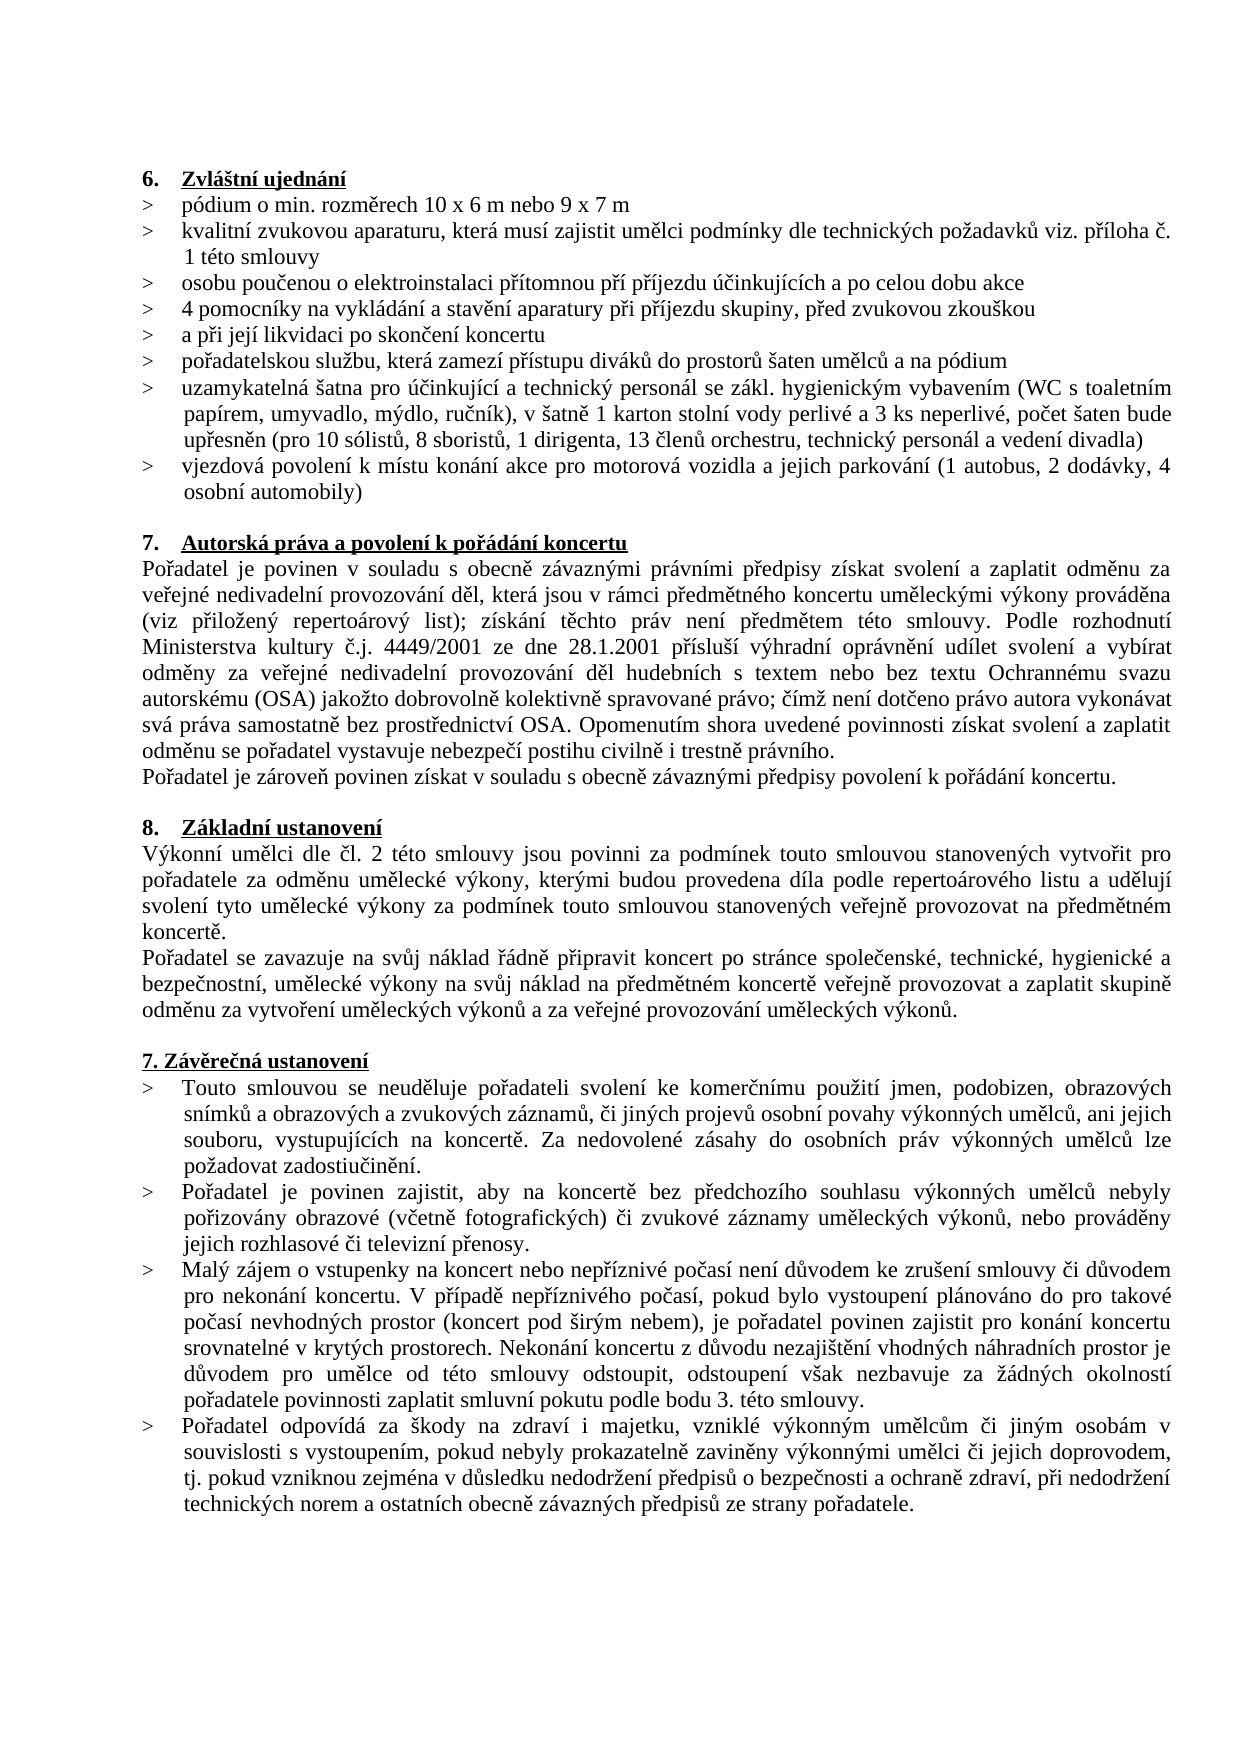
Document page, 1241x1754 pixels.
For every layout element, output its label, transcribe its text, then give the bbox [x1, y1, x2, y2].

list pořadatelskou službu, která zamezí přístupu diváků do prostorů šaten umělců a na pódium [142, 348, 1173, 374]
subtitle Autorská práva a povolení k pořádání koncertu [142, 529, 1173, 555]
list kvalitní zvukovou aparaturu, která musí zajistit umělci podmínky dle technických požadavků viz. příloha č. 1 této smlouvy [142, 218, 1173, 270]
list uzamykatelná šatna pro účinkující a technický personál se zákl. hygienickým vybavením (WC s toaletním papírem, umyvadlo, mýdlo, ručník), v šatně 1 karton stolní vody perlivé a 3 ks neperlivé, počet šaten bude upřesněn (pro 10 sólistů, 8 sboristů, 1 dirigenta, 13 členů orchestru, technický personál a vedení divadla) [142, 374, 1173, 452]
list Pořadatel odpovídá za škody na zdraví i majetku, vzniklé výkonným umělcům či jiným osobám v souvislosti s vystoupením, pokud nebyly prokazatelně zaviněny výkonnými umělci či jejich doprovodem, tj. pokud vzniknou zejména v důsledku nedodržení předpisů o bezpečnosti a ochraně zdraví, při nedodržení technických norem a ostatních obecně závazných předpisů ze strany pořadatele. [142, 1413, 1173, 1517]
subtitle Zvláštní ujednání [142, 166, 1173, 192]
subtitle 7. Závěrečná ustanovení [142, 1048, 1173, 1074]
text Pořadatel je zároveň povinen získat v souladu s obecně závaznými předpisy povolení k pořádání koncertu. [142, 764, 1173, 790]
text Pořadatel je povinen v souladu s obecně závaznými právními předpisy získat svolení a zaplatit odměnu za veřejné nedivadelní provozování děl, která jsou v rámci předmětného koncertu uměleckými výkony prováděna (viz přiložený repertoárový list); získání těchto práv není předmětem této smlouvy. Podle rozhodnutí Ministerstva kultury č.j. 4449/2001 ze dne 28.1.2001 přísluší výhradní oprávnění udílet svolení a vybírat odměny za veřejné nedivadelní provozování děl hudebních s textem nebo bez textu Ochrannému svazu autorskému (OSA) jakožto dobrovolně kolektivně spravované právo; čímž není dotčeno právo autora vykonávat svá práva samostatně bez prostřednictví OSA. Opomenutím shora uvedené povinnosti získat svolení a zaplatit odměnu se pořadatel vystavuje nebezpečí postihu civilně i trestně právního. [142, 555, 1173, 764]
list Pořadatel je povinen zajistit, aby na koncertě bez předchozího souhlasu výkonných umělců nebyly pořizovány obrazové (včetně fotografických) či zvukové záznamy uměleckých výkonů, nebo prováděny jejich rozhlasové či televizní přenosy. [142, 1178, 1173, 1256]
list Touto smlouvou se neuděluje pořadateli svolení ke komerčnímu použití jmen, podobizen, obrazových snímků a obrazových a zvukových záznamů, či jiných projevů osobní povahy výkonných umělců, ani jejich souboru, vystupujících na koncertě. Za nedovolené zásahy do osobních práv výkonných umělců lze požadovat zadostiučinění. [142, 1074, 1173, 1178]
list 4 pomocníky na vykládání a stavění aparatury při příjezdu skupiny, před zvukovou zkouškou [142, 296, 1173, 322]
list a při její likvidaci po skončení koncertu [142, 322, 1173, 348]
list Malý zájem o vstupenky na koncert nebo nepříznivé počasí není důvodem ke zrušení smlouvy či důvodem pro nekonání koncertu. V případě nepříznivého počasí, pokud bylo vystoupení plánováno do pro takové počasí nevhodných prostor (koncert pod širým nebem), je pořadatel povinen zajistit pro konání koncertu srovnatelné v krytých prostorech. Nekonání koncertu z důvodu nezajištění vhodných náhradních prostor je důvodem pro umělce od této smlouvy odstoupit, odstoupení však nezbavuje za žádných okolností pořadatele povinnosti zaplatit smluvní pokutu podle bodu 3. této smlouvy. [142, 1256, 1173, 1413]
text Výkonní umělci dle čl. 2 této smlouvy jsou povinni za podmínek touto smlouvou stanovených vytvořit pro pořadatele za odměnu umělecké výkony, kterými budou provedena díla podle repertoárového listu a udělují svolení tyto umělecké výkony za podmínek touto smlouvou stanovených veřejně provozovat na předmětném koncertě. [142, 841, 1173, 945]
list vjezdová povolení k místu konání akce pro motorová vozidla a jejich parkování (1 autobus, 2 dodávky, 4 osobní automobily) [142, 452, 1173, 504]
subtitle Základní ustanovení [142, 815, 1173, 841]
text Pořadatel se zavazuje na svůj náklad řádně připravit koncert po stránce společenské, technické, hygienické a bezpečnostní, umělecké výkony na svůj náklad na předmětném koncertě veřejně provozovat a zaplatit skupině odměnu za vytvoření uměleckých výkonů a za veřejné provozování uměleckých výkonů. [142, 945, 1173, 1023]
list pódium o min. rozměrech 10 x 6 m nebo 9 x 7 m [142, 192, 1173, 218]
list osobu poučenou o elektroinstalaci přítomnou pří příjezdu účinkujících a po celou dobu akce [142, 270, 1173, 296]
